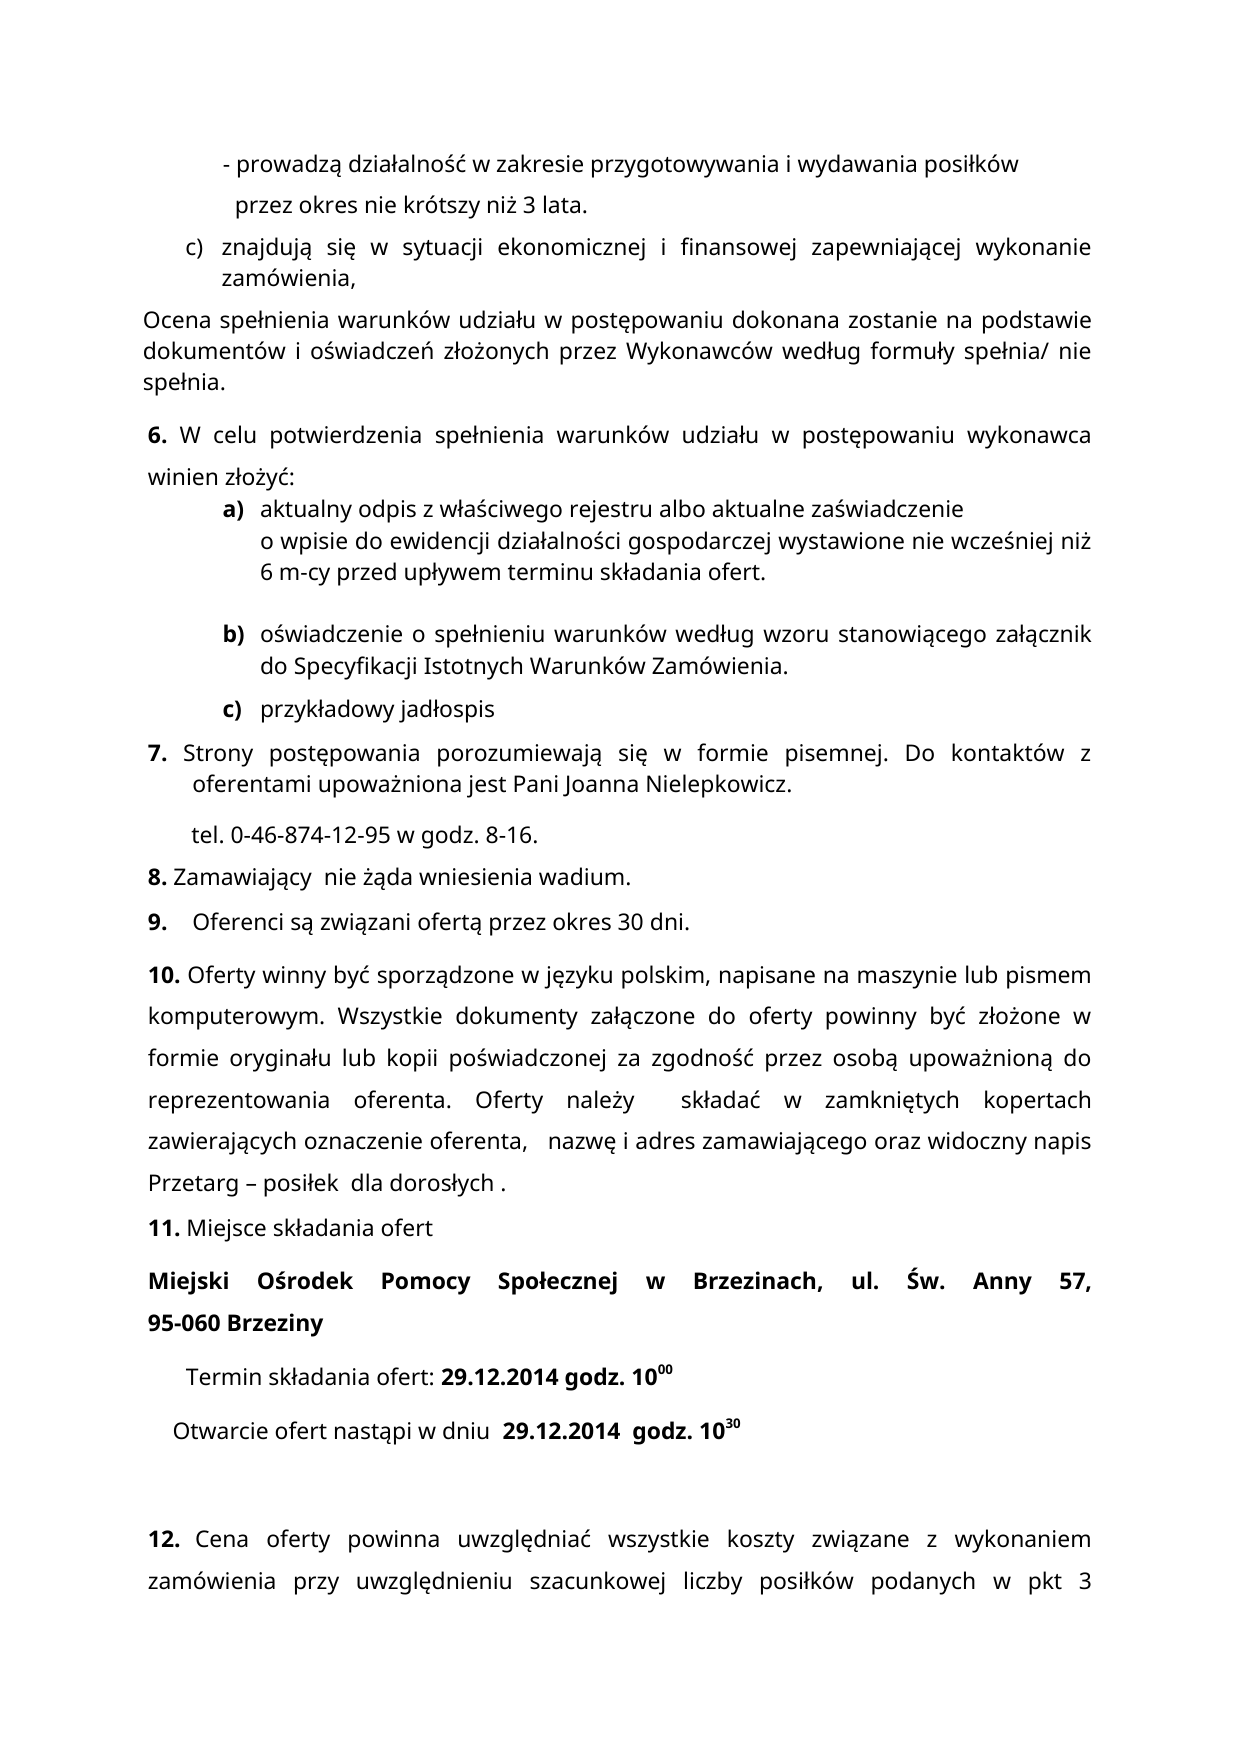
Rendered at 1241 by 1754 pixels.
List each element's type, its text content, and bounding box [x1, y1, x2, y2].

text 7. Strony postępowania porozumiewają się w formie pisemnej. Do kontaktów z oferentami upoważniona jest Pani Joanna Nielepkowicz. [148, 737, 1093, 800]
text 10. Oferty winny być sporządzone w języku polskim, napisane na maszynie lub pismem komputerowym. Wszystkie dokumenty załączone do oferty powinny być złożone w formie oryginału lub kopii poświadczonej za zgodność przez osobą upoważnioną do reprezentowania oferenta. Oferty należy składać w zamkniętych kopertach zawierających oznaczenie oferenta, nazwę i adres zamawiającego oraz widoczny napis Przetarg – posiłek dla dorosłych . [148, 950, 1093, 1200]
text 11. Miejsce składania ofert [148, 1212, 1093, 1243]
list przykładowy jadłospis [222, 693, 1093, 725]
text 6. W celu potwierdzenia spełnienia warunków udziału w postępowaniu wykonawca winien złożyć: [148, 410, 1093, 493]
list Oferenci są związani ofertą przez okres 30 dni. [148, 906, 1093, 937]
list oświadczenie o spełnieniu warunków według wzoru stanowiącego załącznik do Specyfikacji Istotnych Warunków Zamówienia. [222, 618, 1093, 681]
text Ocena spełnienia warunków udziału w postępowaniu dokonana zostanie na podstawie dokumentów i oświadczeń złożonych przez Wykonawców według formuły spełnia/ nie spełnia. [143, 304, 1093, 398]
text Termin składania ofert: 29.12.2014 godz. 1000 [73, 1352, 1093, 1393]
text o wpisie do ewidencji działalności gospodarczej wystawione nie wcześniej niż 6 m-cy przed upływem terminu składania ofert. [260, 525, 1093, 587]
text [148, 1514, 1093, 1598]
text - prowadzą działalność w zakresie przygotowywania i wydawania posiłków [223, 148, 1093, 179]
list aktualny odpis z właściwego rejestru albo aktualne zaświadczenie [222, 493, 1093, 525]
text 8. Zamawiający nie żąda wniesienia wadium. [148, 852, 1093, 893]
text Miejski Ośrodek Pomocy Społecznej w Brzezinach, ul. Św. Anny 57, 95-060 Brzeziny [148, 1256, 1093, 1339]
text przez okres nie krótszy niż 3 lata. [223, 189, 1093, 221]
text Otwarcie ofert nastąpi w dniu 29.12.2014 godz. 1030 [73, 1406, 1093, 1448]
list znajdują się w sytuacji ekonomicznej i finansowej zapewniającej wykonanie zamówienia, [185, 231, 1093, 293]
text tel. 0-46-874-12-95 w godz. 8-16. [148, 810, 1093, 852]
